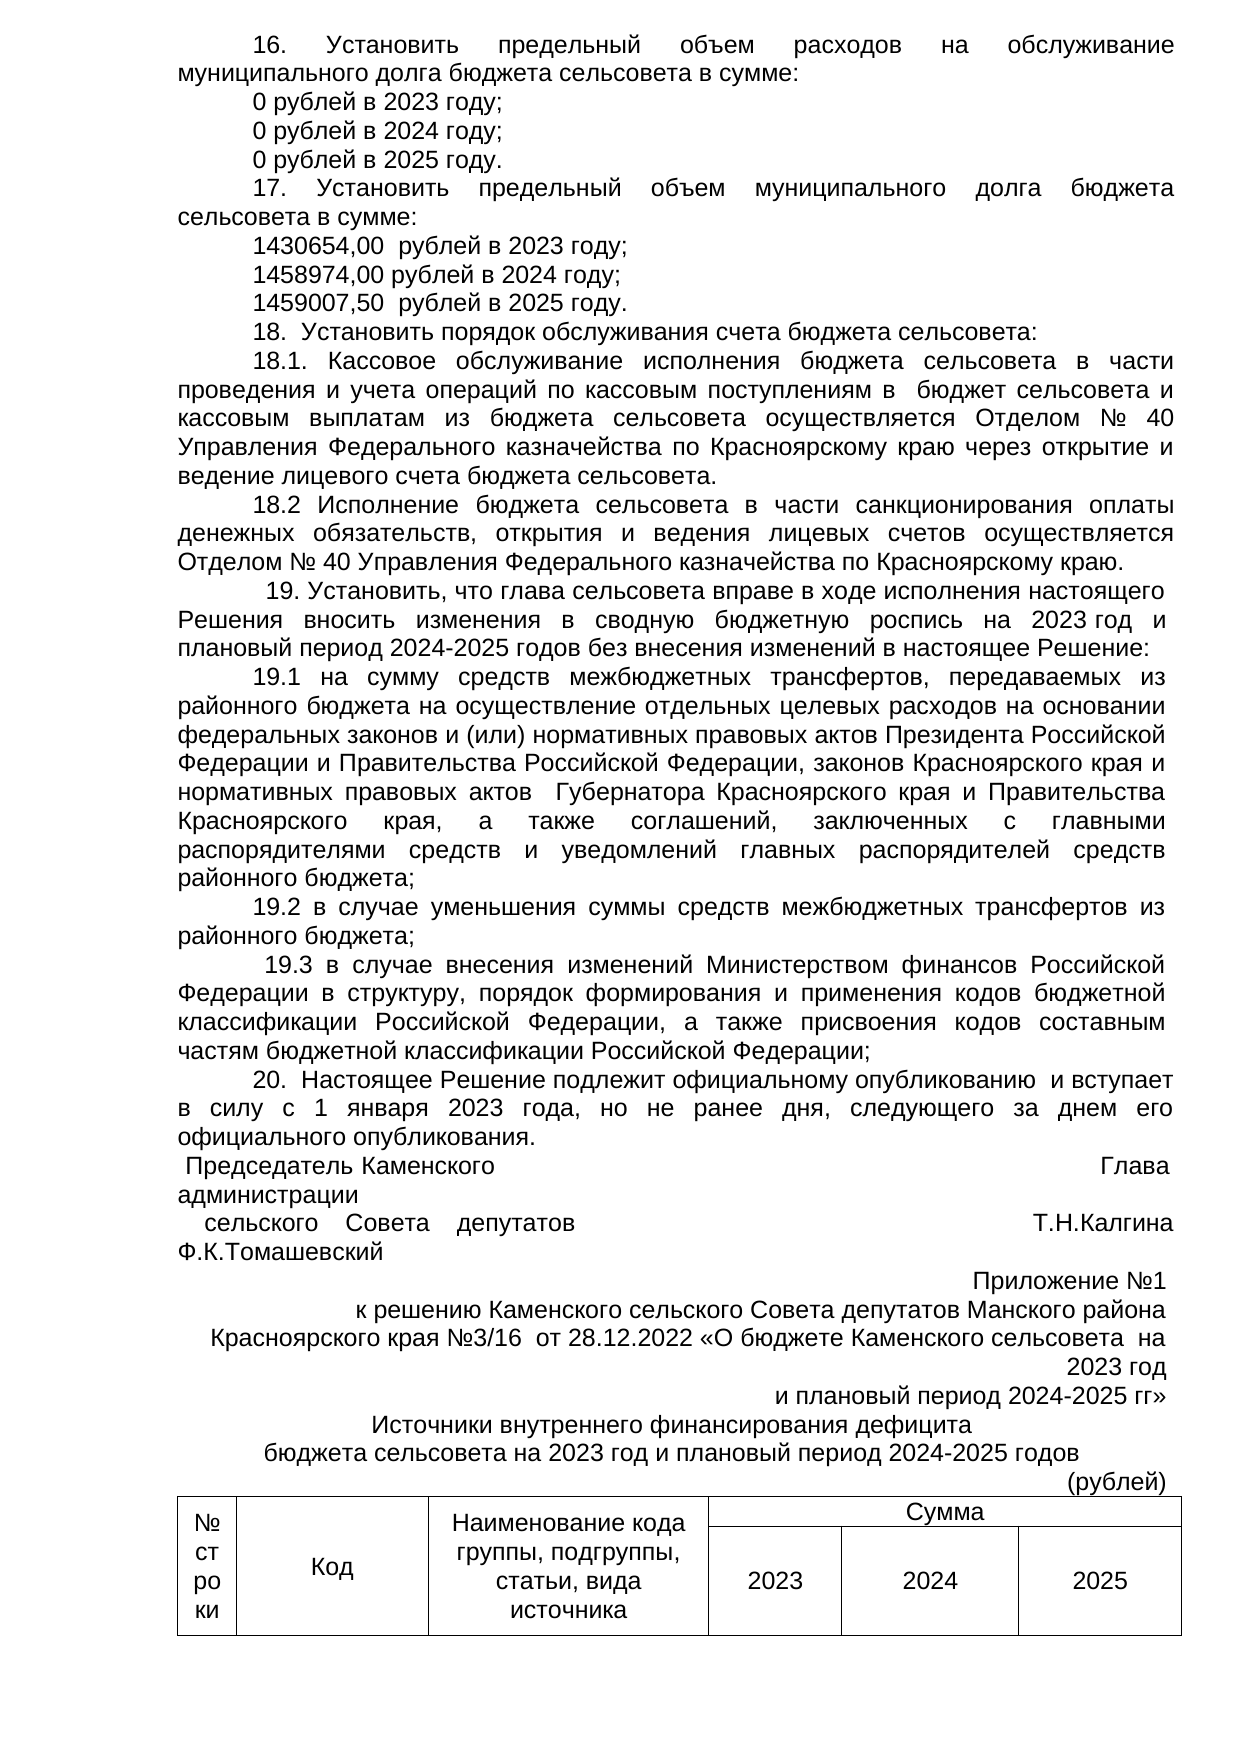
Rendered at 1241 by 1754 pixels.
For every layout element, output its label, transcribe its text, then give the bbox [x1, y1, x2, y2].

text Источники внутреннего финансирования дефицита [177, 1409, 1167, 1438]
table_header Код [237, 1497, 428, 1635]
text 16. Установить предельный объем расходов на обслуживание муниципального долга бюджета сельсовета в сумме: [177, 29, 1175, 87]
text к решению Каменского сельского Совета депутатов Манского района [177, 1294, 1167, 1323]
text 1458974,00 рублей в 2024 году; [177, 259, 1175, 288]
text 19.2 в случае уменьшения суммы средств межбюджетных трансфертов из районного бюджета; [177, 892, 1167, 949]
table_header Сумма [709, 1497, 1181, 1526]
text 1459007,50 рублей в 2025 году. [177, 288, 1175, 317]
text 19. Установить, что глава сельсовета вправе в ходе исполнения настоящего Решения вносить изменения в сводную бюджетную роспись на 2023 год и плановый период 2024-2025 годов без внесения изменений в настоящее Решение: [177, 576, 1167, 662]
table_header № строки [178, 1497, 236, 1635]
text и плановый период 2024-2025 гг» [177, 1381, 1167, 1409]
text 19.3 в случае внесения изменений Министерством финансов Российской Федерации в структуру, порядок формирования и применения кодов бюджетной классификации Российской Федерации, а также присвоения кодов составным частям бюджетной классификации Российской Федерации; [177, 949, 1167, 1064]
text 0 рублей в 2023 году; [177, 87, 1175, 116]
text 0 рублей в 2024 году; [177, 116, 1175, 144]
text 20. Настоящее Решение подлежит официальному опубликованию и вступает в силу с 1 января 2023 года, но не ранее дня, следующего за днем его официального опубликования. [177, 1064, 1175, 1151]
text бюджета сельсовета на 2023 год и плановый период 2024-2025 годов [177, 1438, 1167, 1467]
text 19.1 на сумму средств межбюджетных трансфертов, передаваемых из районного бюджета на осуществление отдельных целевых расходов на основании федеральных законов и (или) нормативных правовых актов Президента Российской Федерации и Правительства Российской Федерации, законов Красноярского края и нормативных правовых актов Губернатора Красноярского края и Правительства Красноярского края, а также соглашений, заключенных с главными распорядителями средств и уведомлений главных распорядителей средств районного бюджета; [177, 662, 1167, 892]
text (рублей) [177, 1467, 1167, 1496]
text 18.2 Исполнение бюджета сельсовета в части санкционирования оплаты денежных обязательств, открытия и ведения лицевых счетов осуществляется Отделом № 40 Управления Федерального казначейства по Красноярскому краю. [177, 489, 1175, 576]
text 1430654,00 рублей в 2023 году; [177, 231, 1175, 259]
text 0 рублей в 2025 году. [177, 144, 1175, 173]
text Председатель Каменского Глава администрации [177, 1151, 1175, 1208]
table_header Наименование кода группы, подгруппы, статьи, вида источника финансирования дефицита бюджета, кода классификации операций сектора государственного управления, относящихся к источникам финансирования дефицитов бюджетов Российской Федерации [429, 1497, 708, 1635]
text Приложение №1 [177, 1266, 1167, 1294]
text 17. Установить предельный объем муниципального долга бюджета сельсовета в сумме: [177, 173, 1175, 231]
text 18.1. Кассовое обслуживание исполнения бюджета сельсовета в части проведения и учета операций по кассовым поступлениям в бюджет сельсовета и кассовым выплатам из бюджета сельсовета осуществляется Отделом № 40 Управления Федерального казначейства по Красноярскому краю через открытие и ведение лицевого счета бюджета сельсовета. [177, 346, 1175, 489]
text Красноярского края №3/16 от 28.12.2022 «О бюджете Каменского сельсовета на 2023 год [177, 1323, 1167, 1381]
table_cell 2025 [1019, 1527, 1181, 1635]
text сельского Совета депутатов Т.Н.Калгина Ф.К.Томашевский [177, 1208, 1175, 1266]
table_cell 2023 [709, 1527, 841, 1635]
text 18. Установить порядок обслуживания счета бюджета сельсовета: [177, 317, 1175, 346]
table_cell 2024 [842, 1527, 1018, 1635]
